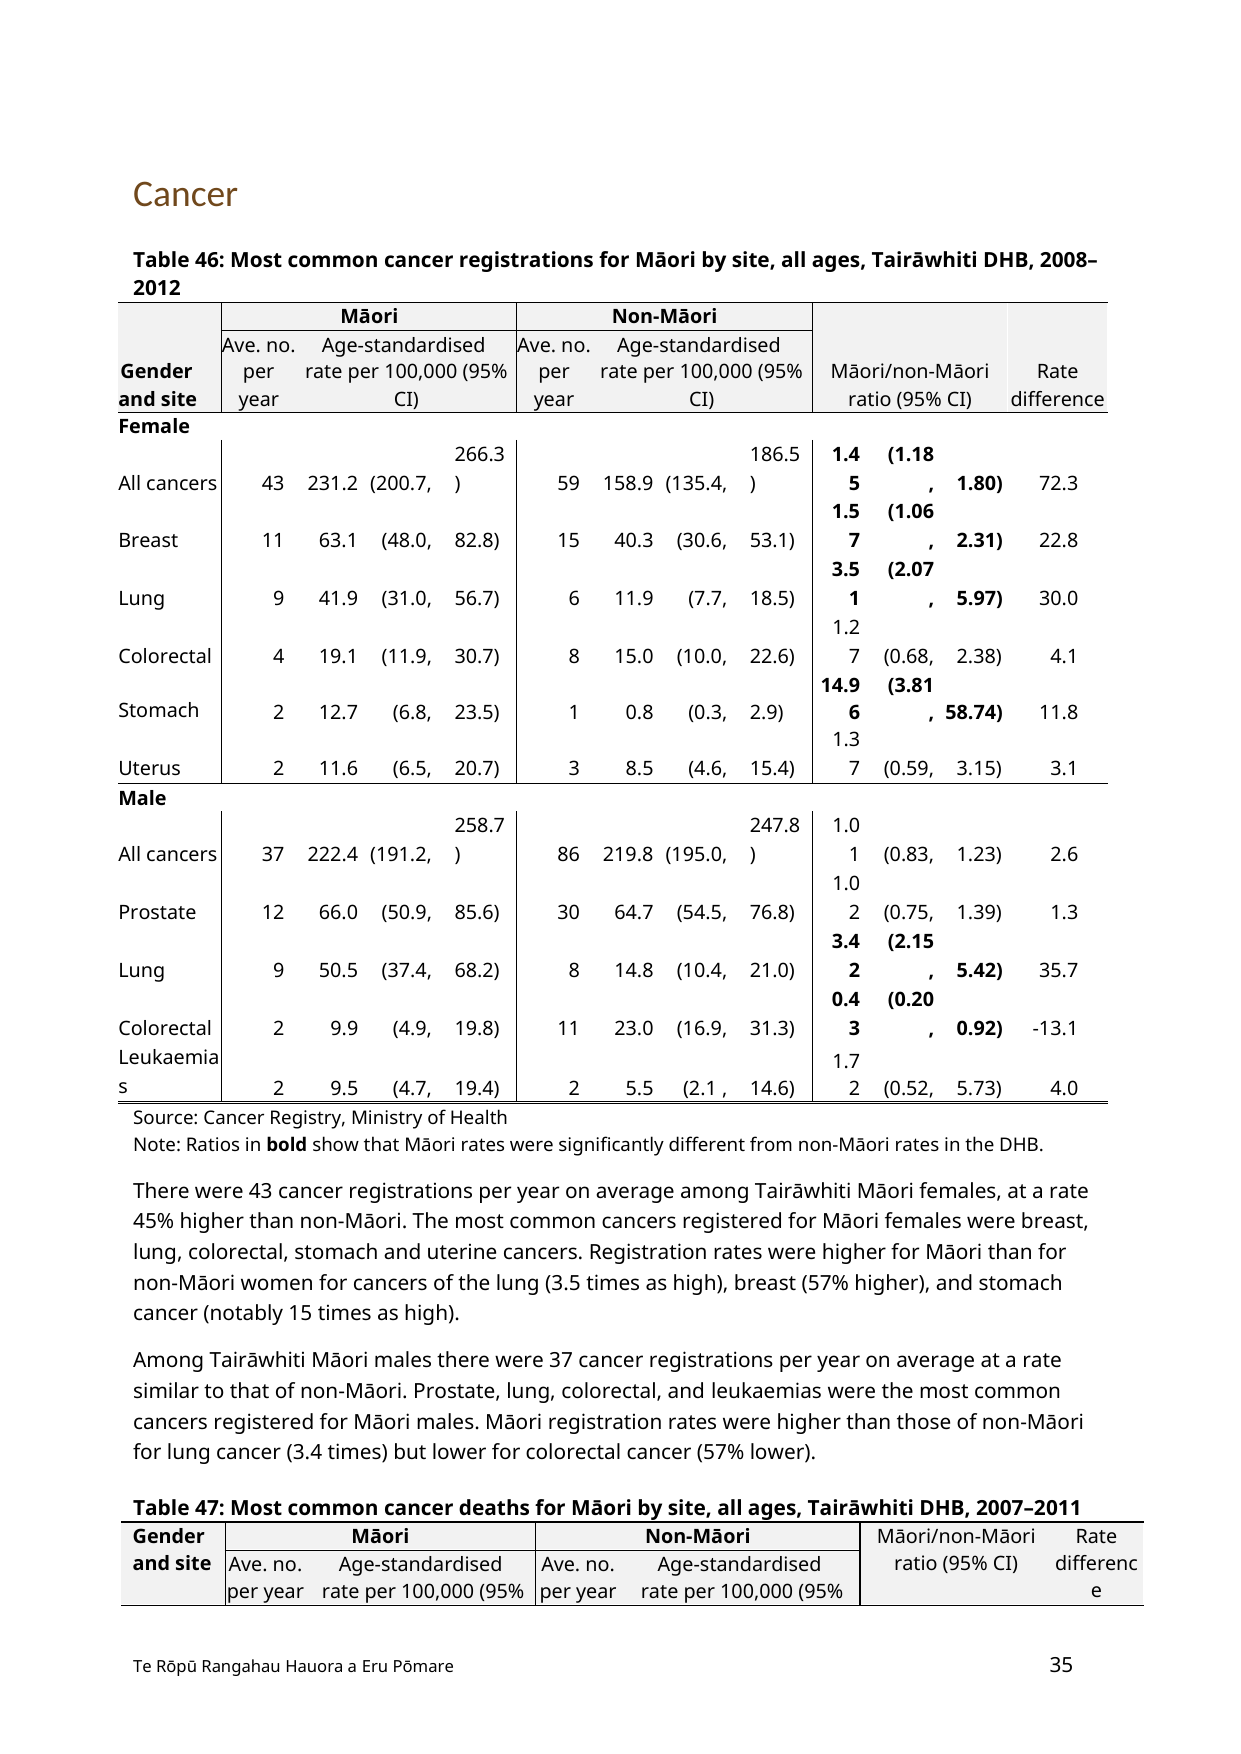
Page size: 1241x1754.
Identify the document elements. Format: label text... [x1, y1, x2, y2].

text Table 46: Most common cancer registrations for Māori by site, all ages, Tairāwhiti DHB, 2008–2012 [133, 245, 1107, 302]
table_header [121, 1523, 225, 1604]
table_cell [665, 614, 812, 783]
text Table 47: Most common cancer deaths for Māori by site, all ages, Tairāwhiti DHB, 2007–2011 [133, 1493, 1107, 1521]
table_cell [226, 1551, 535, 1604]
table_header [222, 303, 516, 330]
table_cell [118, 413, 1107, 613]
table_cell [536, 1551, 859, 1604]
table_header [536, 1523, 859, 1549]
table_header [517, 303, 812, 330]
subtitle Cancer [133, 170, 1107, 216]
text Among Tairāwhiti Māori males there were 37 cancer registrations per year on average at a rate similar to that of non-Māori. Prostate, lung, colorectal, and leukaemias were the most common cancers registered for Māori males. Māori registration rates were higher than those of non-Māori for lung cancer (3.4 times) but lower for colorectal cancer (57% lower). [133, 1346, 1107, 1466]
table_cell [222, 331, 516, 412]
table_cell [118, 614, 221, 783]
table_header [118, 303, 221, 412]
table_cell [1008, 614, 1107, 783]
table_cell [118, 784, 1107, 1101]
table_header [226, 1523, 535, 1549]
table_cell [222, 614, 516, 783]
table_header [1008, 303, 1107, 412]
text Source: Cancer Registry, Ministry of Health Note: Ratios in bold show that Māori rates were significantly different from non-Māori rates in the DHB. [133, 1104, 1107, 1157]
text There were 43 cancer registrations per year on average among Tairāwhiti Māori females, at a rate 45% higher than non-Māori. The most common cancers registered for Māori females were breast, lung, colorectal, stomach and uterine cancers. Registration rates were higher for Māori than for non-Māori women for cancers of the lung (3.5 times as high), breast (57% higher), and stomach cancer (notably 15 times as high). [133, 1176, 1107, 1327]
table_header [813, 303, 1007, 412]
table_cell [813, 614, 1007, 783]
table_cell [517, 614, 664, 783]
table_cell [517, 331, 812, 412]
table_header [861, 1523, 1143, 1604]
